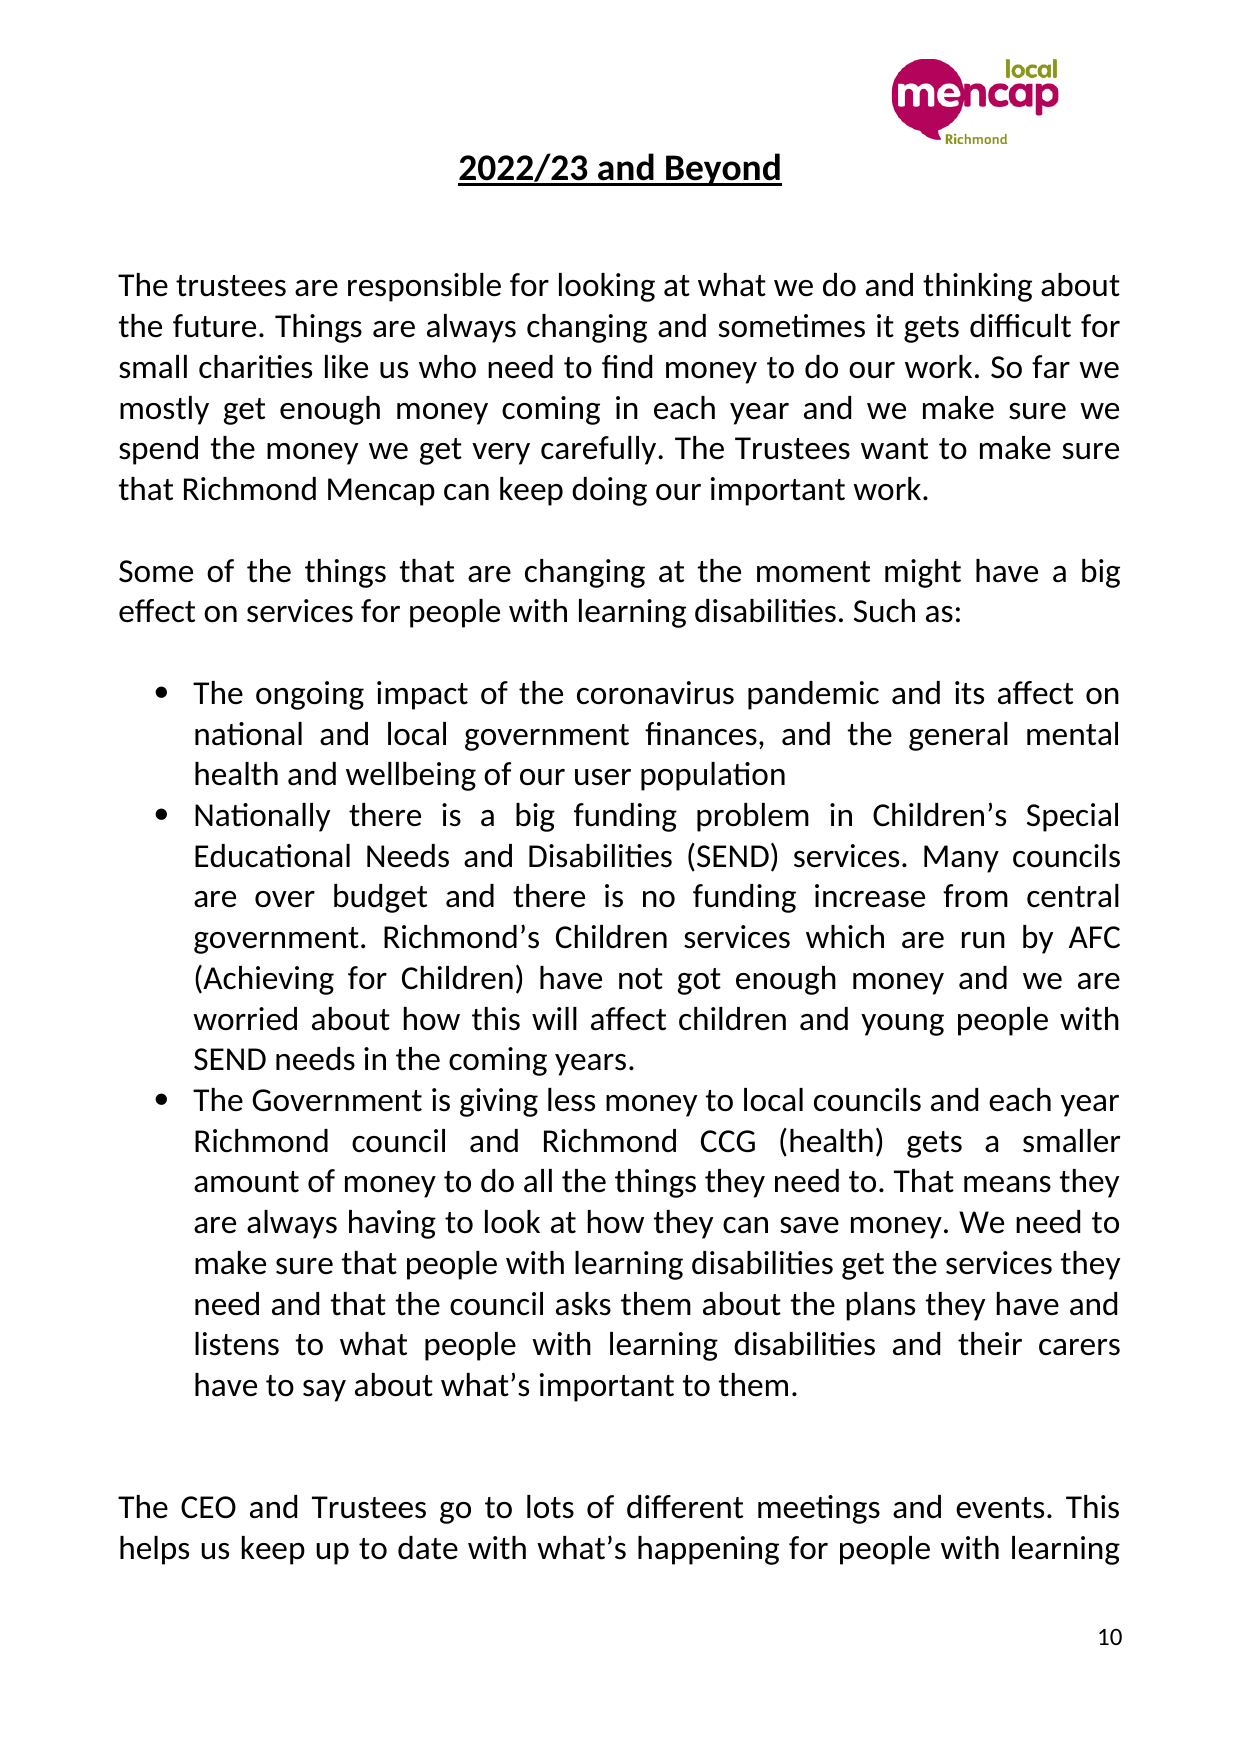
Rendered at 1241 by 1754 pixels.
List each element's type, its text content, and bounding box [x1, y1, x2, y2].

text The trustees are responsible for looking at what we do and thinking about the future. Things are always changing and sometimes it gets difficult for small charities like us who need to find money to do our work. So far we mostly get enough money coming in each year and we make sure we spend the money we get very carefully. The Trustees want to make sure that Richmond Mencap can keep doing our important work. [118, 264, 1122, 509]
text Some of the things that are changing at the moment might have a big effect on services for people with learning disabilities. Such as: [118, 549, 1122, 631]
list The Government is giving less money to local councils and each year Richmond council and Richmond CCG (health) gets a smaller amount of money to do all the things they need to. That means they are always having to look at how they can save money. We need to make sure that people with learning disabilities get the services they need and that the council asks them about the plans they have and listens to what people with learning disabilities and their carers have to say about what’s important to them. [156, 1079, 1122, 1405]
picture [891, 59, 1059, 144]
list Nationally there is a big funding problem in Children’s Special Educational Needs and Disabilities (SEND) services. Many councils are over budget and there is no funding increase from central government. Richmond’s Children services which are run by AFC (Achieving for Children) have not got enough money and we are worried about how this will affect children and young people with SEND needs in the coming years. [156, 794, 1122, 1079]
list The ongoing impact of the coronavirus pandemic and its affect on national and local government finances, and the general mental health and wellbeing of our user population [156, 672, 1122, 794]
text 2022/23 and Beyond [118, 144, 1122, 190]
